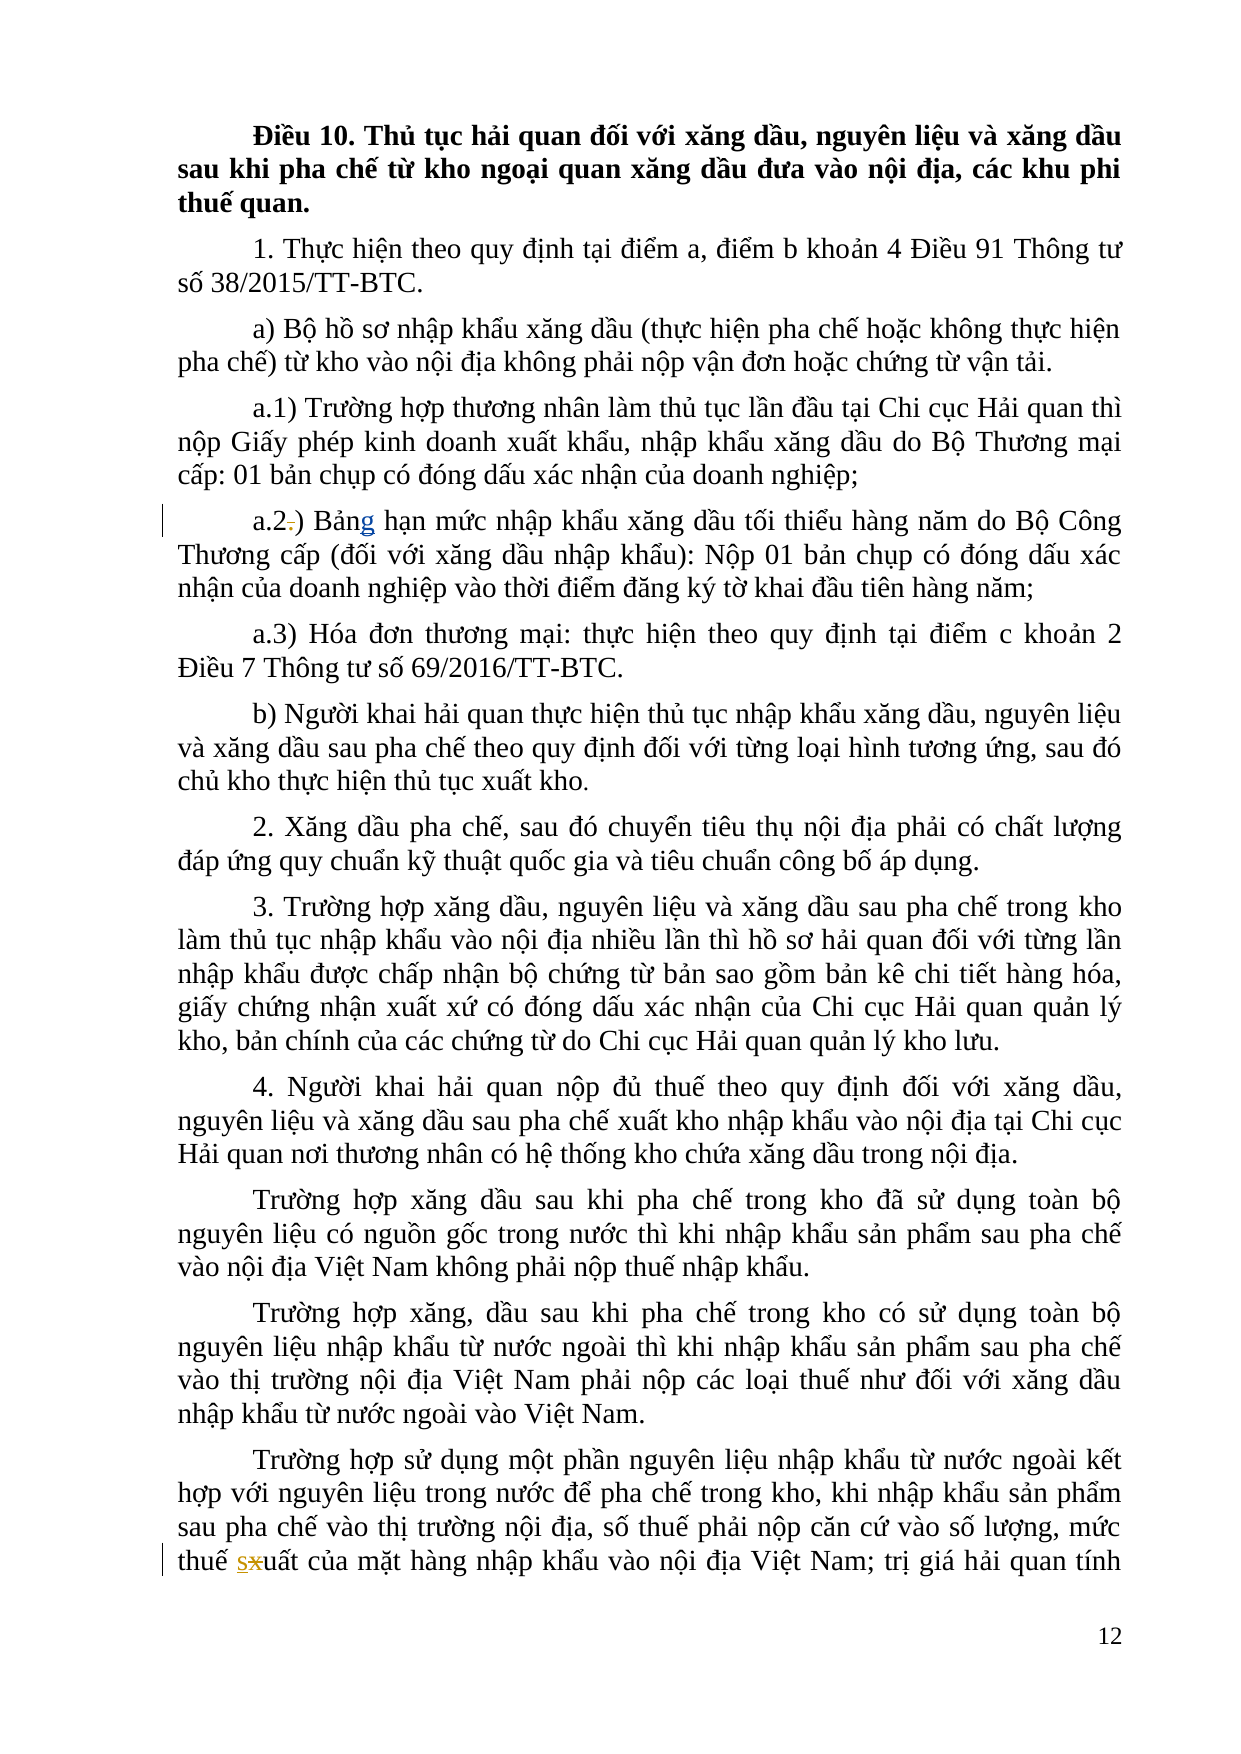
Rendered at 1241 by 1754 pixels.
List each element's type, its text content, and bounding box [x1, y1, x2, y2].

text a) Bộ hồ sơ nhập khẩu xăng dầu (thực hiện pha chế hoặc không thực hiện pha chế) từ kho vào nội địa không phải nộp vận đơn hoặc chứng từ vận tải. [177, 311, 1122, 378]
text a.3) Hóa đơn thương mại: thực hiện theo quy định tại điểm c khoản 2 Điều 7 Thông tư số 69/2016/TT-BTC. [177, 617, 1122, 684]
text 2. Xăng dầu pha chế, sau đó chuyển tiêu thụ nội địa phải có chất lượng đáp ứng quy chuẩn kỹ thuật quốc gia và tiêu chuẩn công bố áp dụng. [177, 809, 1122, 876]
text 4. Người khai hải quan nộp đủ thuế theo quy định đối với xăng dầu, nguyên liệu và xăng dầu sau pha chế xuất kho nhập khẩu vào nội địa tại Chi cục Hải quan nơi thương nhân có hệ thống kho chứa xăng dầu trong nội địa. [177, 1069, 1122, 1170]
text a.2) Bản hạn mức nhập khẩu xăng dầu tối thiểu hàng năm do Bộ Công Thương cấp (đối với xăng dầu nhập khẩu): Nộp 01 bản chụp có đóng dấu xác nhận của doanh nghiệp vào thời điểm đăng ký tờ khai đầu tiên hàng năm; [177, 503, 1122, 604]
text Trường hợp xăng, dầu sau khi pha chế trong kho có sử dụng toàn bộ nguyên liệu nhập khẩu từ nước ngoài thì khi nhập khẩu sản phẩm sau pha chế vào thị trường nội địa Việt Nam phải nộp các loại thuế như đối với xăng dầu nhập khẩu từ nước ngoài vào Việt Nam. [177, 1295, 1122, 1429]
text Trường hợp xăng dầu sau khi pha chế trong kho đã sử dụng toàn bộ nguyên liệu có nguồn gốc trong nước thì khi nhập khẩu sản phẩm sau pha chế vào nội địa Việt Nam không phải nộp thuế nhập khẩu. [177, 1182, 1122, 1283]
text Điều 10. Thủ tục hải quan đối với xăng dầu, nguyên liệu và xăng dầu sau khi pha chế từ kho ngoại quan xăng dầu đưa vào nội địa, các khu phi thuế quan. [177, 118, 1122, 219]
text a.1) Trường hợp thương nhân làm thủ tục lần đầu tại Chi cục Hải quan thì nộp Giấy phép kinh doanh xuất khẩu, nhập khẩu xăng dầu do Bộ Thương mại cấp: 01 bản chụp có đóng dấu xác nhận của doanh nghiệp; [177, 390, 1122, 491]
text b) Người khai hải quan thực hiện thủ tục nhập khẩu xăng dầu, nguyên liệu và xăng dầu sau pha chế theo quy định đối với từng loại hình tương ứng, sau đó chủ kho thực hiện thủ tục xuất kho. [177, 696, 1122, 797]
text 3. Trường hợp xăng dầu, nguyên liệu và xăng dầu sau pha chế trong kho làm thủ tục nhập khẩu vào nội địa nhiều lần thì hồ sơ hải quan đối với từng lần nhập khẩu được chấp nhận bộ chứng từ bản sao gồm bản kê chi tiết hàng hóa, giấy chứng nhận xuất xứ có đóng dấu xác nhận của Chi cục Hải quan quản lý kho, bản chính của các chứng từ do Chi cục Hải quan quản lý kho lưu. [177, 889, 1122, 1057]
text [177, 1442, 1122, 1576]
text 1. Thực hiện theo quy định tại điểm a, điểm b khoản 4 Điều 91 Thông tư số 38/2015/TT-BTC. [177, 231, 1122, 298]
